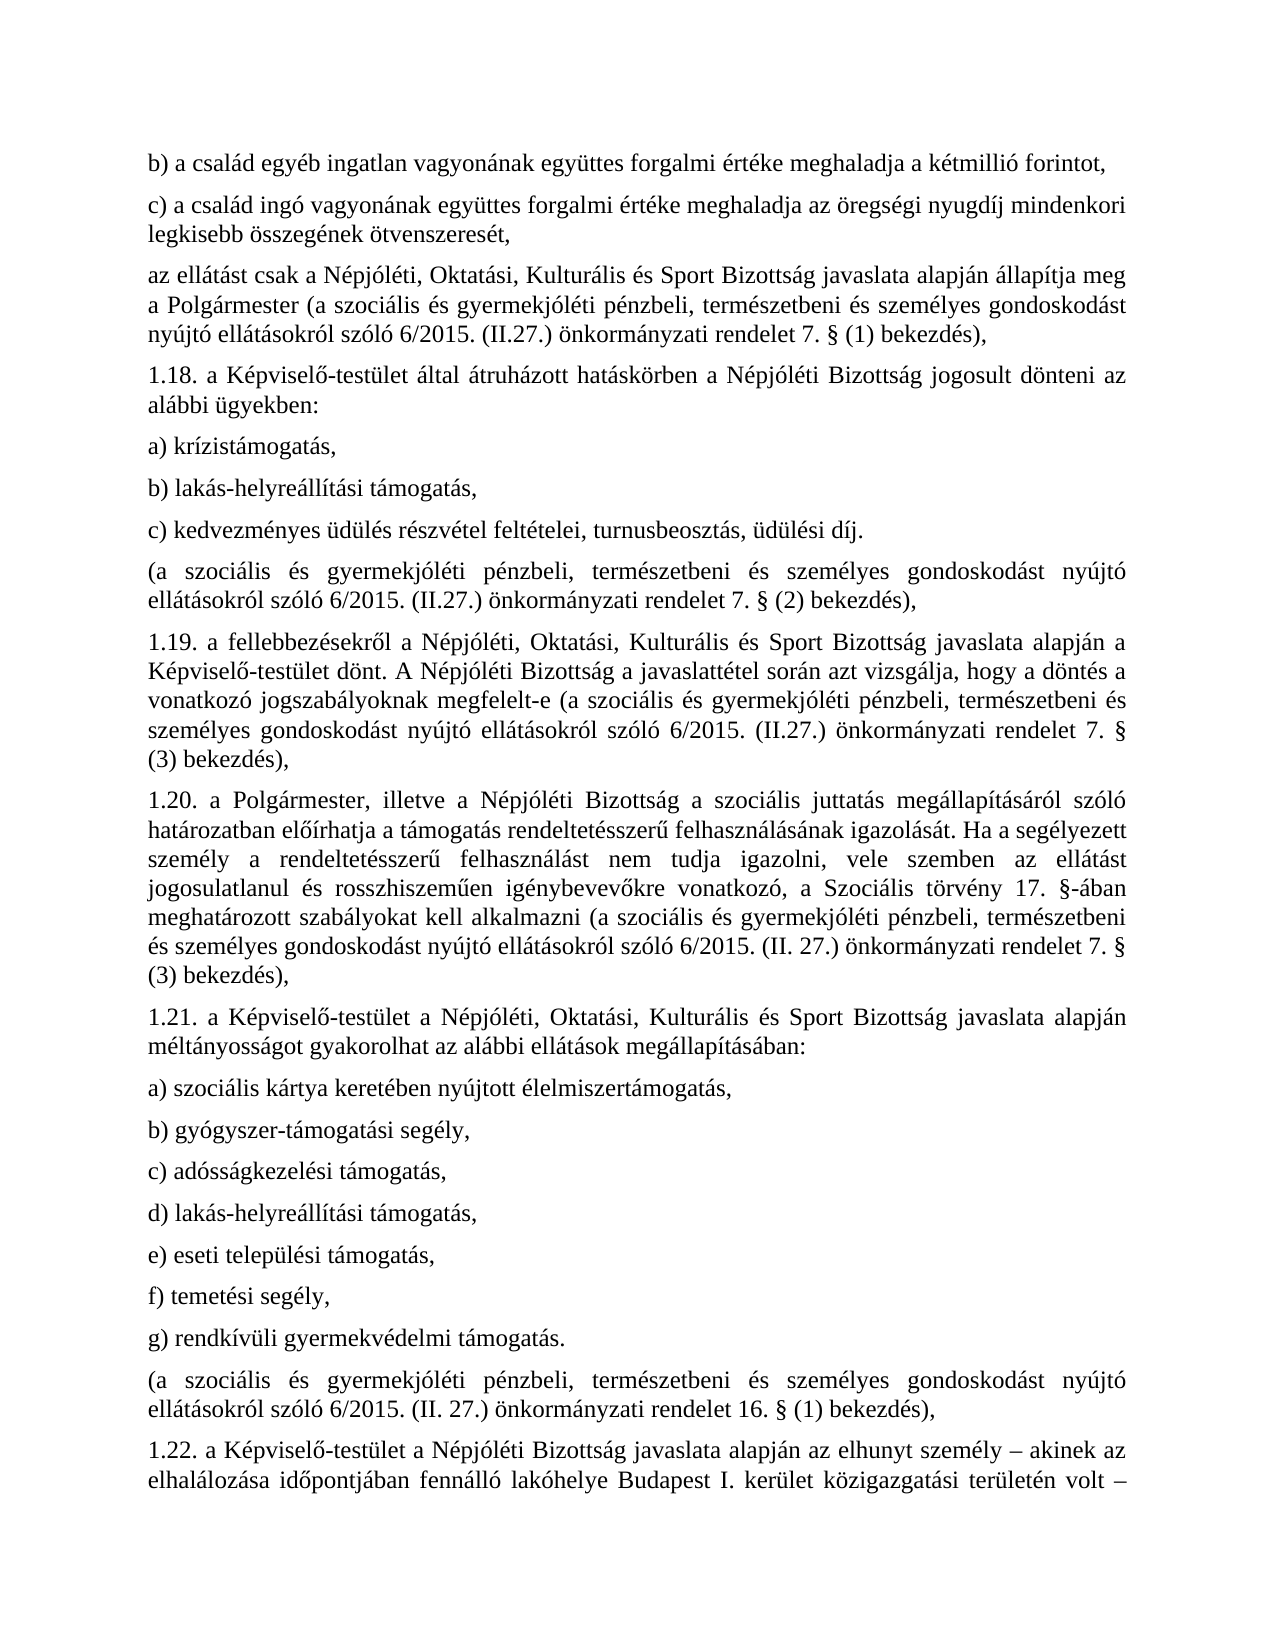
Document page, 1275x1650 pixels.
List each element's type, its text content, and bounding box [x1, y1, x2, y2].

text c) a család ingó vagyonának együttes forgalmi értéke meghaladja az öregségi nyugdíj mindenkori legkisebb összegének ötvenszeresét, [125, 189, 1150, 248]
text 1.21. a Képviselő-testület a Népjóléti, Oktatási, Kulturális és Sport Bizottság javaslata alapján méltányosságot gyakorolhat az alábbi ellátások megállapításában: [125, 1002, 1150, 1060]
text b) gyógyszer-támogatási segély, [125, 1114, 1150, 1143]
text f) temetési segély, [125, 1281, 1150, 1310]
text az ellátást csak a Népjóléti, Oktatási, Kulturális és Sport Bizottság javaslata alapján állapítja meg a Polgármester (a szociális és gyermekjóléti pénzbeli, természetbeni és személyes gondoskodást nyújtó ellátásokról szóló 6/2015. (II.27.) önkormányzati rendelet 7. § (1) bekezdés), [125, 260, 1150, 348]
text a) szociális kártya keretében nyújtott élelmiszertámogatás, [125, 1073, 1150, 1102]
text c) kedvezményes üdülés részvétel feltételei, turnusbeosztás, üdülési díj. [125, 514, 1150, 543]
text 1.19. a fellebbezésekről a Népjóléti, Oktatási, Kulturális és Sport Bizottság javaslata alapján a Képviselő-testület dönt. A Népjóléti Bizottság a javaslattétel során azt vizsgálja, hogy a döntés a vonatkozó jogszabályoknak megfelelt-e (a szociális és gyermekjóléti pénzbeli, természetbeni és személyes gondoskodást nyújtó ellátásokról szóló 6/2015. (II.27.) önkormányzati rendelet 7. § (3) bekezdés), [125, 627, 1150, 773]
text a) krízistámogatás, [125, 431, 1150, 460]
text d) lakás-helyreállítási támogatás, [125, 1198, 1150, 1227]
text e) eseti települési támogatás, [125, 1239, 1150, 1268]
text b) a család egyéb ingatlan vagyonának együttes forgalmi értéke meghaladja a kétmillió forintot, [148, 148, 1127, 177]
text b) lakás-helyreállítási támogatás, [125, 473, 1150, 502]
text 1.20. a Polgármester, illetve a Népjóléti Bizottság a szociális juttatás megállapításáról szóló határozatban előírhatja a támogatás rendeltetésszerű felhasználásának igazolását. Ha a segélyezett személy a rendeltetésszerű felhasználást nem tudja igazolni, vele szemben az ellátást jogosulatlanul és rosszhiszeműen igénybevevőkre vonatkozó, a Szociális törvény 17. §-ában meghatározott szabályokat kell alkalmazni (a szociális és gyermekjóléti pénzbeli, természetbeni és személyes gondoskodást nyújtó ellátásokról szóló 6/2015. (II. 27.) önkormányzati rendelet 7. § (3) bekezdés), [125, 785, 1150, 989]
text (a szociális és gyermekjóléti pénzbeli, természetbeni és személyes gondoskodást nyújtó ellátásokról szóló 6/2015. (II.27.) önkormányzati rendelet 7. § (2) bekezdés), [125, 556, 1150, 614]
text g) rendkívüli gyermekvédelmi támogatás. [125, 1323, 1150, 1352]
text c) adósságkezelési támogatás, [125, 1156, 1150, 1185]
text (a szociális és gyermekjóléti pénzbeli, természetbeni és személyes gondoskodást nyújtó ellátásokról szóló 6/2015. (II. 27.) önkormányzati rendelet 16. § (1) bekezdés), [125, 1364, 1150, 1423]
text 1.18. a Képviselő-testület által átruházott hatáskörben a Népjóléti Bizottság jogosult dönteni az alábbi ügyekben: [125, 360, 1150, 418]
